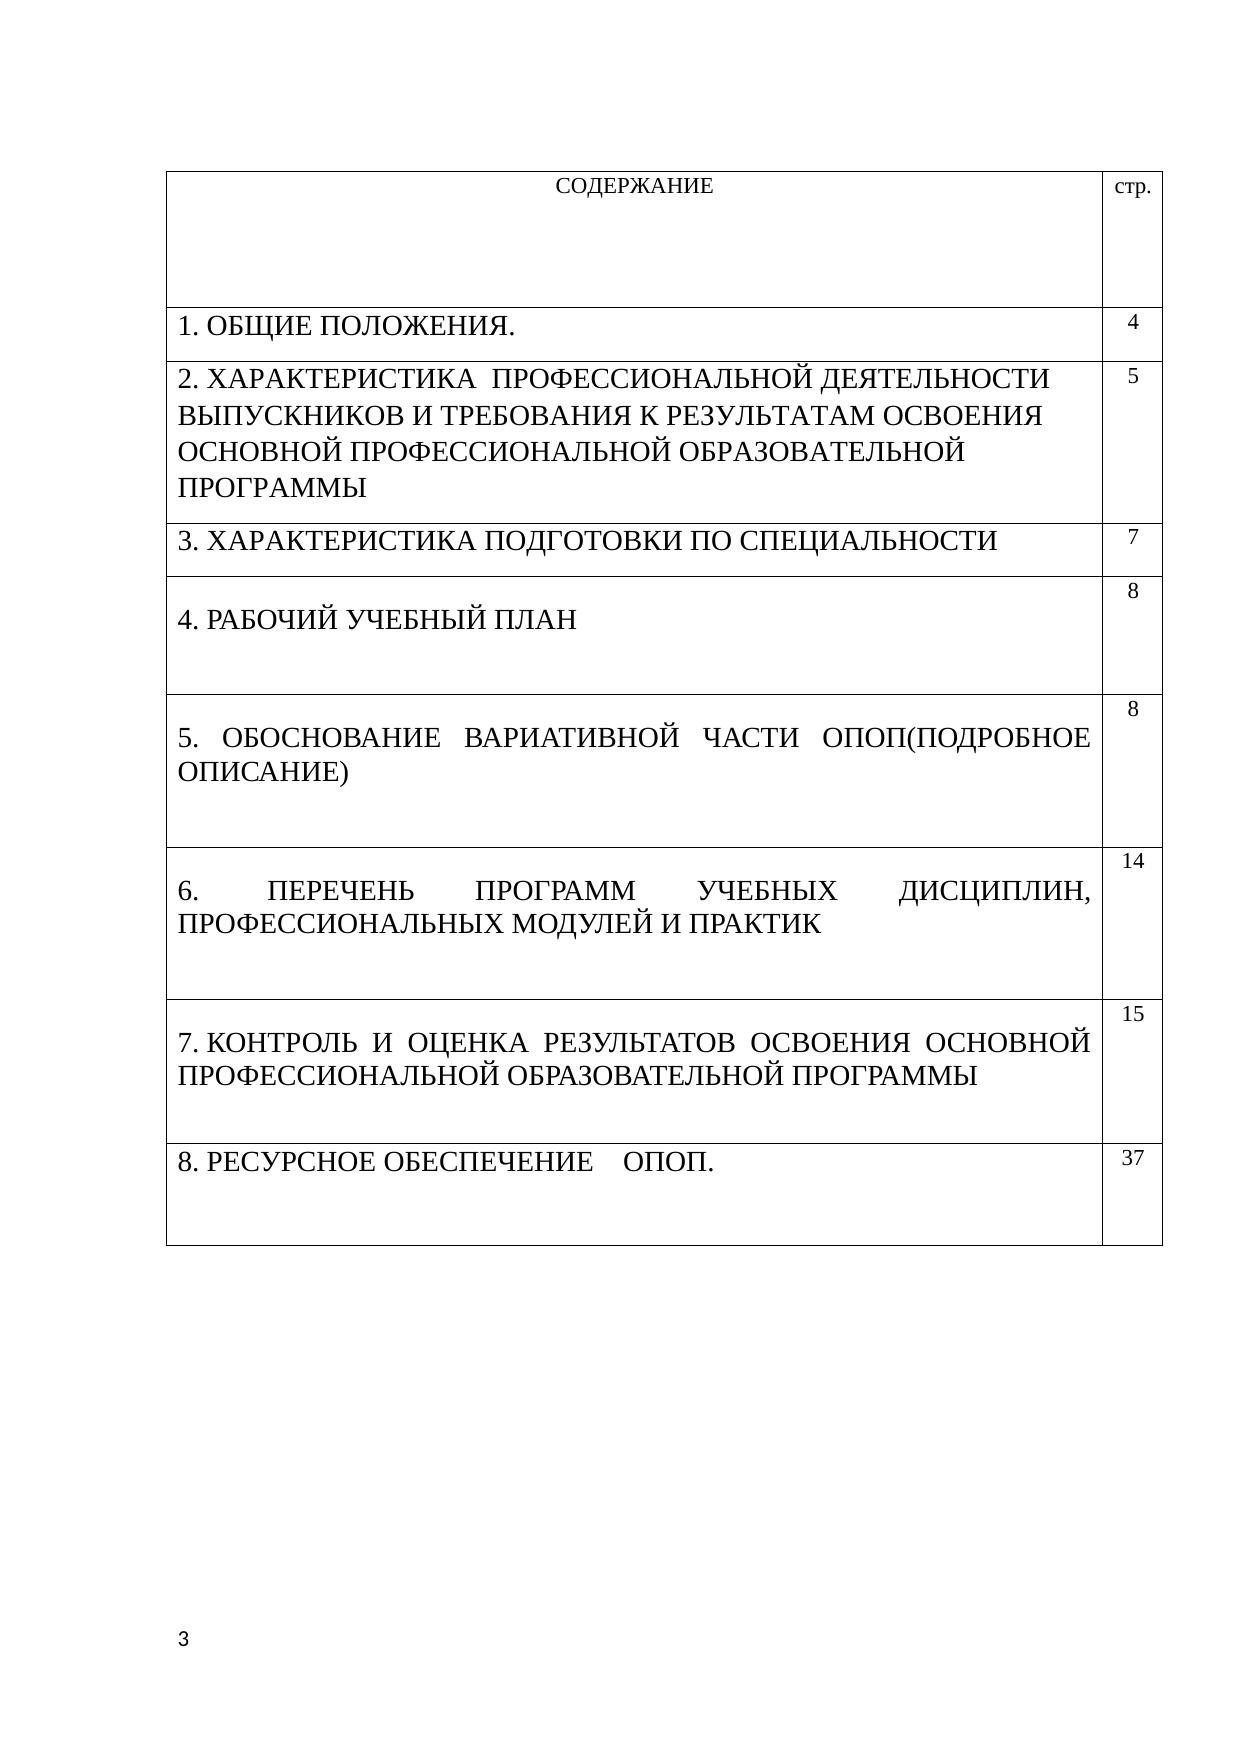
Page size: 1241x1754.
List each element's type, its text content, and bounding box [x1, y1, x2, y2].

table_cell 4 [1103, 308, 1162, 361]
table_cell 7. Контроль и оценка результатов освоения Основной профессиональной образовательной программы [167, 1000, 1102, 1143]
table_cell 8 [1103, 577, 1162, 694]
table_cell 7 [1103, 524, 1162, 576]
table_cell 4. рабочий учебный план [167, 577, 1102, 694]
table_cell 14 [1103, 848, 1162, 999]
table_cell 15 [1103, 1000, 1162, 1143]
table_cell 8 [1103, 695, 1162, 847]
table_cell 5 [1103, 362, 1162, 522]
table_cell 5. обоснование вариативной части опоп(подробное описание) [167, 695, 1102, 847]
table_cell 8. РЕСУРСНОЕ ОБЕСПЕЧЕНИЕ ОПОП. [167, 1144, 1102, 1245]
table_cell 1. ОБЩИЕ ПОЛОЖЕНИЯ. [167, 308, 1102, 361]
table_cell 3. Характеристика подготовки по специальности [167, 524, 1102, 576]
table_cell 6. перечень программ учебных дисциплин, профессиональных модулей и практик [167, 848, 1102, 999]
table_header стр. [1103, 172, 1162, 307]
table_header СОДЕРЖАНИЕ [167, 172, 1102, 307]
table_cell 2. Характеристика профессиональной деятельности выпускников и требования к результатам освоения основной профессиональной образовательной программы [167, 362, 1102, 522]
table_cell 37 [1103, 1144, 1162, 1245]
